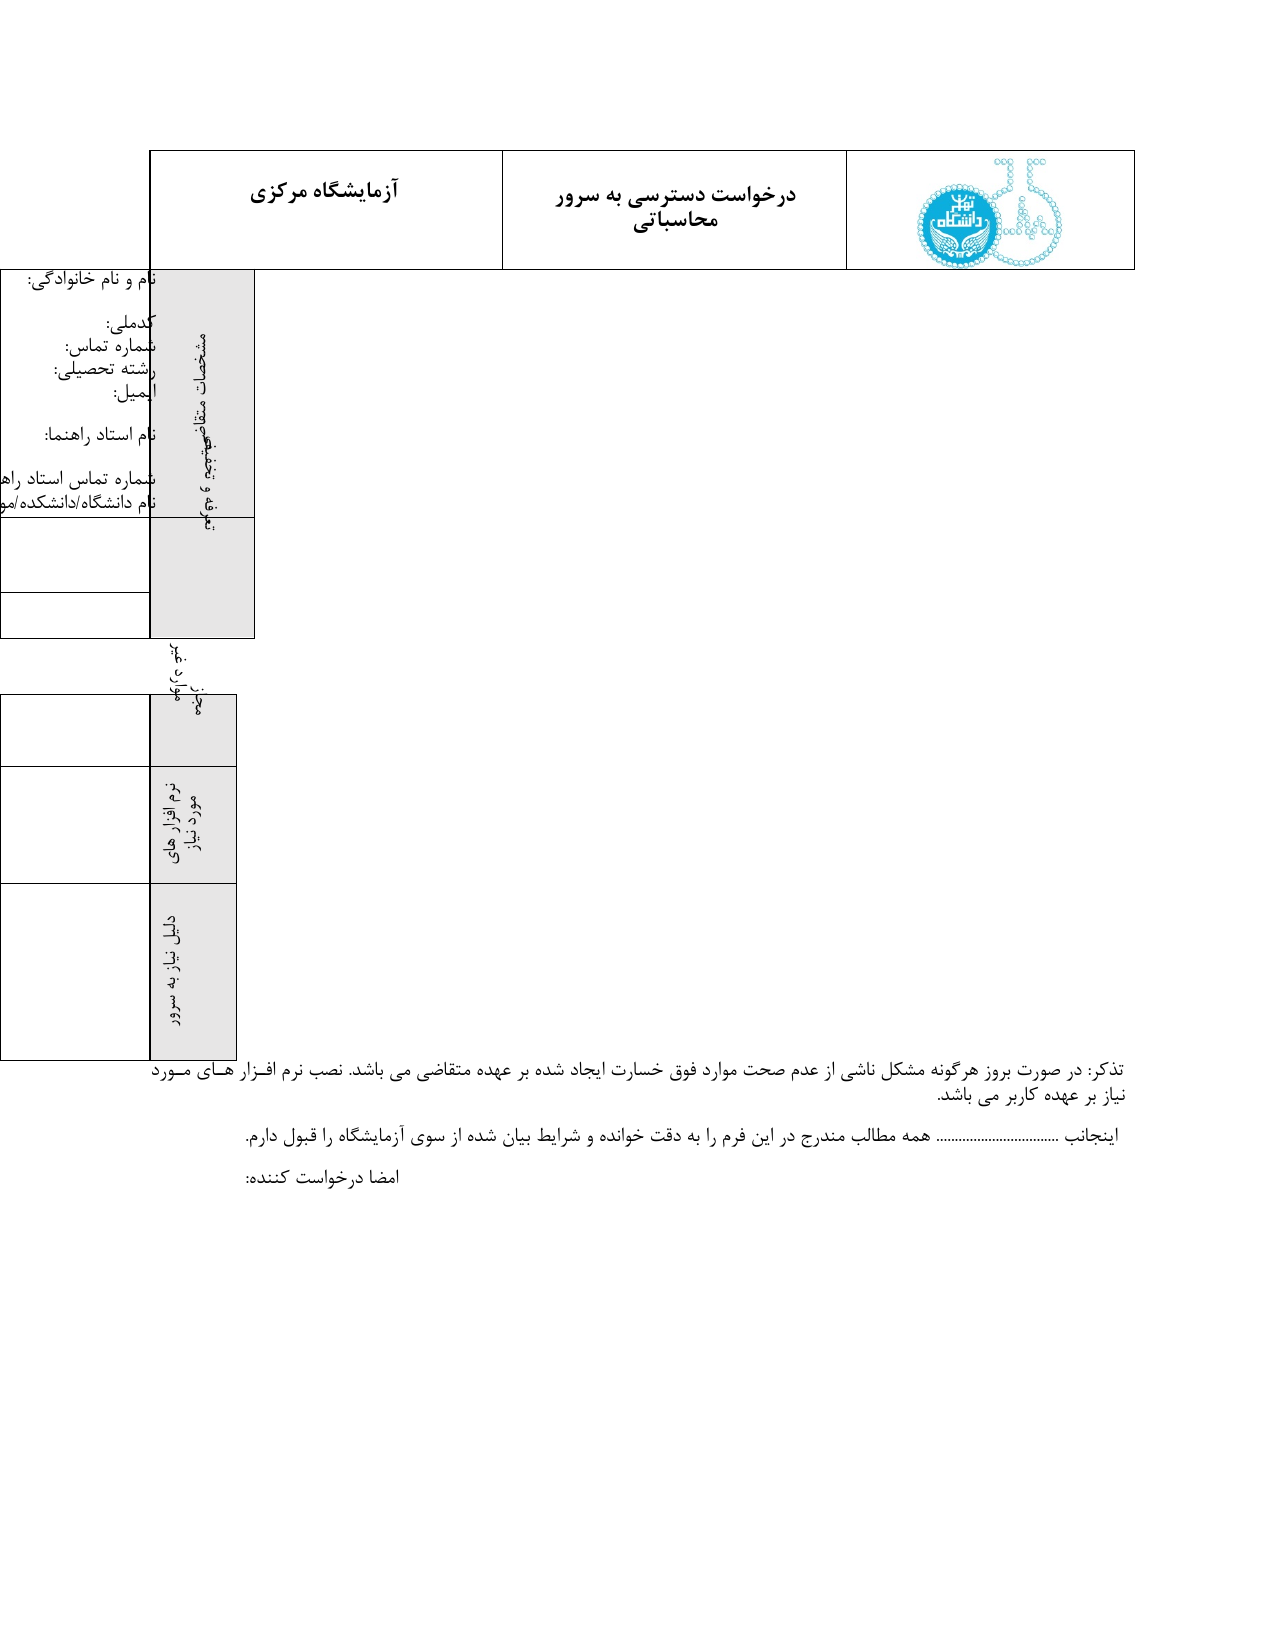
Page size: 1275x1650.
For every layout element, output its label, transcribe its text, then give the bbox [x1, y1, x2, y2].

picture [916, 151, 1065, 269]
table_header مشخصات متقاضی [151, 270, 254, 517]
text امضا درخواست کننده: [150, 1168, 1125, 1191]
table_header [1065, 151, 1134, 268]
table_header موارد غیر مجاز [151, 695, 236, 766]
table_cell نرم افزار های مورد نیاز [151, 767, 236, 883]
table_header آزمایشگاه مرکزی [151, 151, 502, 268]
table_cell تعرفه و تخفیف [151, 518, 254, 637]
table_cell دلیل نیاز به سرور [151, 884, 236, 1060]
text اینجانب ................................. همه مطالب مندرج در این فرم را به دقت خوانده و شرایط بیان شده از سوی آزمایشگاه را قبول دارم. [150, 1127, 1125, 1150]
table_header [847, 151, 916, 268]
table_header درخواست دسترسی به سرور محاسباتی [503, 151, 846, 268]
text تذکر: در صورت بروز هرگونه مشکل ناشی از عدم صحت موارد فوق خسارت ایجاد شده بر عهده متقاضی می باشد. نصب نرم افزار های مورد نیاز بر عهده کاربر می باشد. [150, 1061, 1125, 1108]
